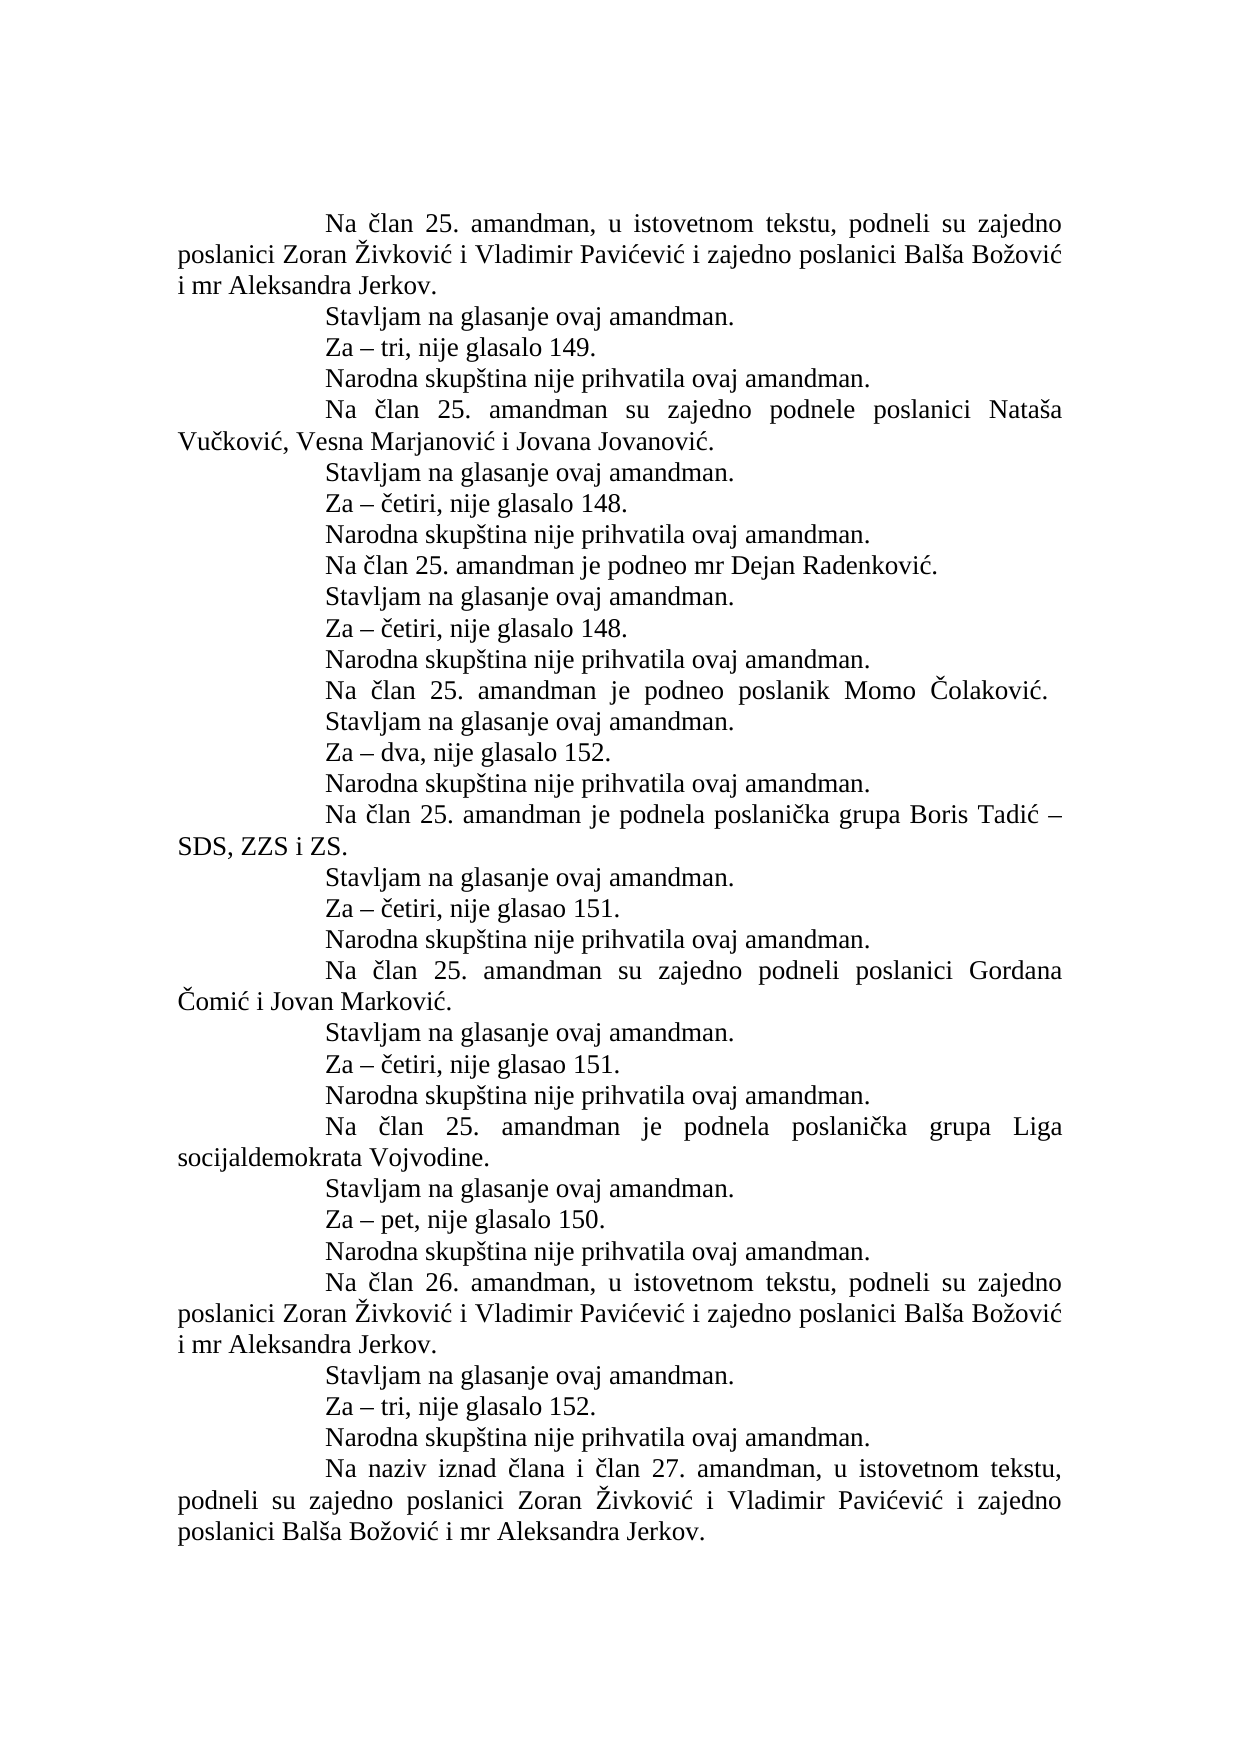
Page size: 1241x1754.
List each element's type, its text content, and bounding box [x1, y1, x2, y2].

text Za – četiri, nije glasalo 148. [177, 487, 1063, 518]
text Narodna skupština nije prihvatila ovaj amandman. [177, 923, 1063, 954]
text Za – četiri, nije glasao 151. [177, 1048, 1063, 1079]
text Za – tri, nije glasalo 149. [177, 331, 1063, 362]
text Narodna skupština nije prihvatila ovaj amandman. [177, 1421, 1063, 1453]
text Stavljam na glasanje ovaj amandman. [177, 581, 1063, 612]
text Za – tri, nije glasalo 152. [177, 1390, 1063, 1421]
text Narodna skupština nije prihvatila ovaj amandman. [177, 767, 1063, 798]
text Narodna skupština nije prihvatila ovaj amandman. [177, 643, 1063, 674]
text Na član 25. amandman je podnela poslanička grupa Boris Tadić – SDS, ZZS i ZS. [177, 798, 1063, 861]
text Na član 25. amandman je podneo poslanik Momo Čolaković. Stavljam na glasanje ovaj amandman. [177, 674, 1063, 736]
text Na član 25. amandman je podnela poslanička grupa Liga socijaldemokrata Vojvodine. [177, 1110, 1063, 1172]
text Stavljam na glasanje ovaj amandman. [177, 300, 1063, 331]
text Za – pet, nije glasalo 150. [177, 1203, 1063, 1234]
text Za – četiri, nije glasao 151. [177, 892, 1063, 923]
text Narodna skupština nije prihvatila ovaj amandman. [177, 1079, 1063, 1110]
text Na član 26. amandman, u istovetnom tekstu, podneli su zajedno poslanici Zoran Živković i Vladimir Pavićević i zajedno poslanici Balša Božović i mr Aleksandra Jerkov. [177, 1266, 1063, 1359]
text Narodna skupština nije prihvatila ovaj amandman. [177, 1234, 1063, 1266]
text Na naziv iznad člana i član 27. amandman, u istovetnom tekstu, podneli su zajedno poslanici Zoran Živković i Vladimir Pavićević i zajedno poslanici Balša Božović i mr Aleksandra Jerkov. [177, 1453, 1063, 1546]
text Narodna skupština nije prihvatila ovaj amandman. [177, 362, 1063, 394]
text Stavljam na glasanje ovaj amandman. [177, 1017, 1063, 1048]
text Na član 25. amandman, u istovetnom tekstu, podneli su zajedno poslanici Zoran Živković i Vladimir Pavićević i zajedno poslanici Balša Božović i mr Aleksandra Jerkov. [177, 207, 1063, 300]
text Stavljam na glasanje ovaj amandman. [177, 1172, 1063, 1203]
text Za – dva, nije glasalo 152. [177, 736, 1063, 767]
text Na član 25. amandman su zajedno podnele poslanici Nataša Vučković, Vesna Marjanović i Jovana Jovanović. [177, 394, 1063, 456]
text Na član 25. amandman su zajedno podneli poslanici Gordana Čomić i Jovan Marković. [177, 954, 1063, 1017]
text Stavljam na glasanje ovaj amandman. [177, 861, 1063, 892]
text Stavljam na glasanje ovaj amandman. [177, 456, 1063, 487]
text Narodna skupština nije prihvatila ovaj amandman. [177, 518, 1063, 549]
text Stavljam na glasanje ovaj amandman. [177, 1359, 1063, 1390]
text Za – četiri, nije glasalo 148. [177, 612, 1063, 643]
text Na član 25. amandman je podneo mr Dejan Radenković. [177, 549, 1063, 581]
